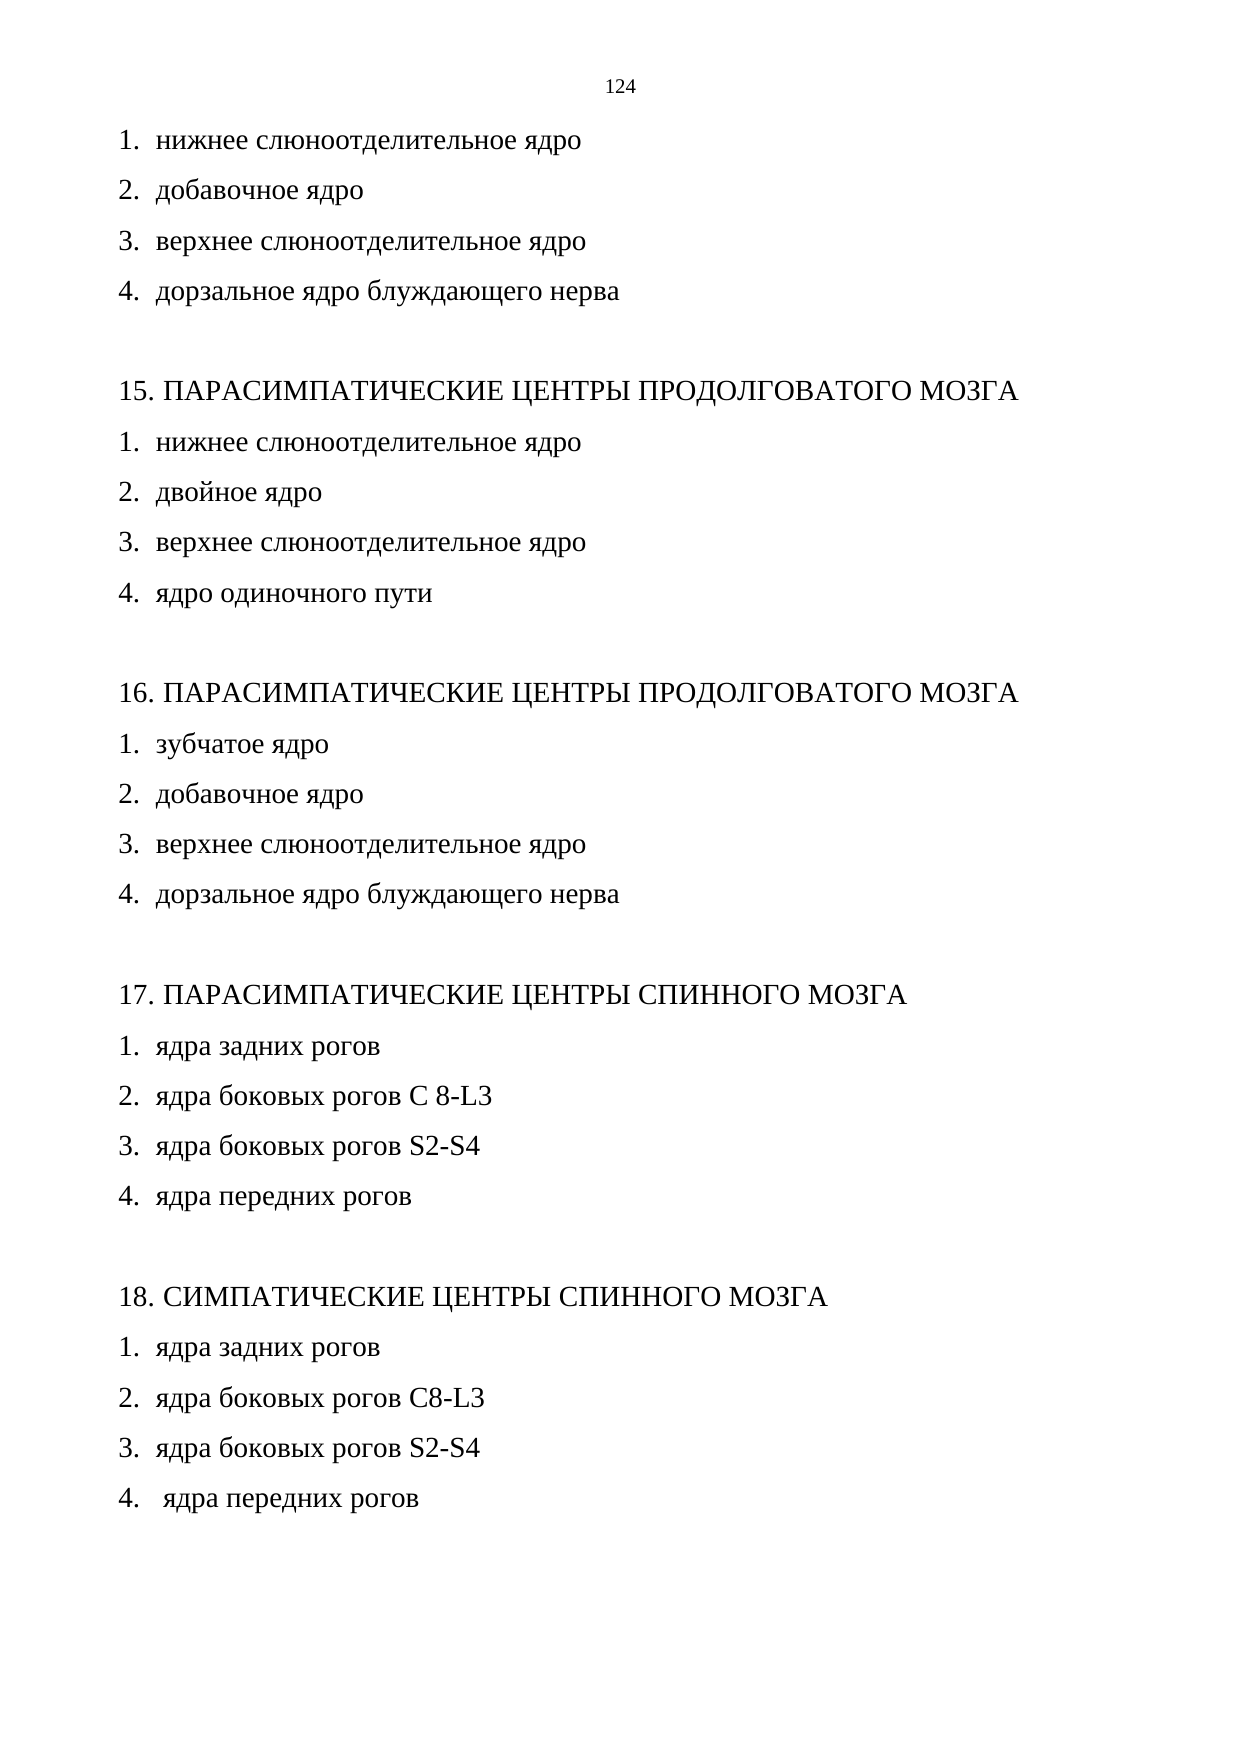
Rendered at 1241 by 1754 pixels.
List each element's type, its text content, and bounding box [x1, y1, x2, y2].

list ядра боковых рогов S2-S4 [0, 1430, 1122, 1464]
list верхнее слюноотделительное ядро [0, 524, 1122, 558]
list ядра задних рогов [0, 1329, 1122, 1363]
list верхнее слюноотделительное ядро [0, 826, 1122, 860]
list добавочное ядро [0, 776, 1122, 809]
list дорзальное ядро блуждающего нерва [0, 877, 1122, 910]
list дорзальное ядро блуждающего нерва [0, 273, 1122, 306]
list Симпатические центры спинного мозга [118, 1279, 1122, 1313]
list ядра боковых рогов S2-S4 [0, 1128, 1122, 1162]
list нижнее слюноотделительное ядро [0, 424, 1122, 457]
list ядра боковых рогов С8-L3 [0, 1380, 1122, 1413]
list Парасимпатические центры продолговатого мозга [118, 675, 1122, 709]
list Парасимпатические центры продолговатого мозга [118, 373, 1122, 407]
list ядра задних рогов [0, 1028, 1122, 1061]
list Парасимпатические центры спинного мозга [118, 977, 1122, 1011]
list добавочное ядро [0, 172, 1122, 206]
list нижнее слюноотделительное ядро [0, 122, 1122, 156]
list верхнее слюноотделительное ядро [0, 223, 1122, 256]
list ядра передних рогов [0, 1480, 1122, 1514]
list зубчатое ядро [0, 726, 1122, 759]
list ядро одиночного пути [0, 575, 1122, 608]
list ядра передних рогов [0, 1178, 1122, 1212]
list двойное ядро [0, 474, 1122, 508]
list ядра боковых рогов С 8-L3 [0, 1078, 1122, 1111]
